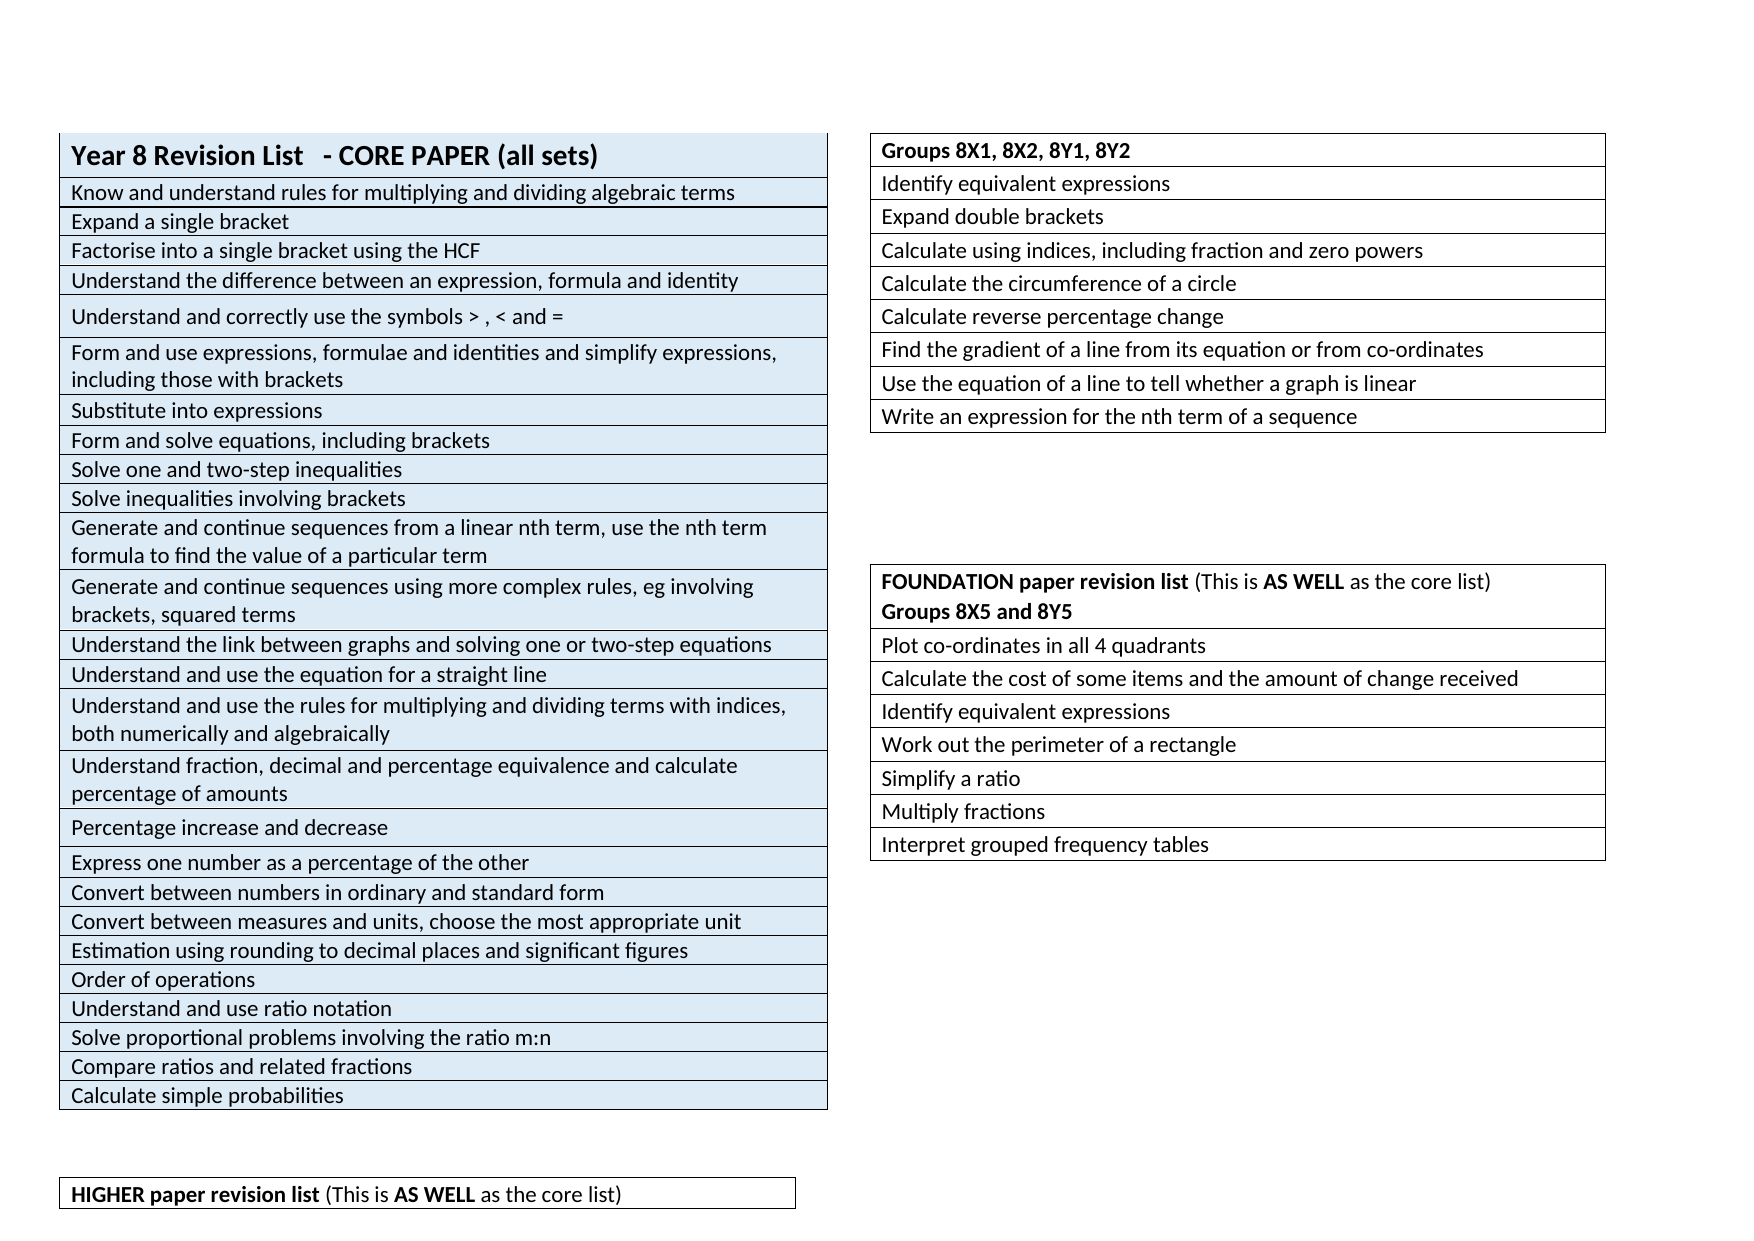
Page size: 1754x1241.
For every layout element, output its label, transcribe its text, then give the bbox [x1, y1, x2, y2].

table_cell Interpret grouped frequency tables [871, 828, 1605, 860]
table_cell Identify equivalent expressions [871, 167, 1605, 199]
table_cell Identify equivalent expressions [871, 695, 1605, 727]
table_cell Understand the link between graphs and solving one or two-step equations [60, 631, 827, 659]
table_cell Calculate the circumference of a circle [871, 267, 1605, 299]
table_cell Expand double brackets [871, 200, 1605, 233]
table_header FOUNDATION paper revision list (This is AS WELL as the core list) Groups 8X5 and 8Y5 [871, 565, 1605, 628]
table_cell Understand and use ratio notation [60, 994, 827, 1022]
table_cell Calculate the cost of some items and the amount of change received [871, 662, 1605, 694]
table_cell Understand fraction, decimal and percentage equivalence and calculate percentage of amounts [60, 751, 827, 807]
table_cell Form and solve equations, including brackets [60, 426, 827, 454]
table_cell Generate and continue sequences using more complex rules, eg involving brackets, squared terms [60, 570, 827, 629]
table_cell Use the equation of a line to tell whether a graph is linear [871, 367, 1605, 399]
table_cell Convert between numbers in ordinary and standard form [60, 878, 827, 906]
table_cell Understand the difference between an expression, formula and identity [60, 266, 827, 294]
table_cell Solve one and two-step inequalities [60, 455, 827, 483]
table_header HIGHER paper revision list (This is AS WELL as the core list) Groups 8X1, 8X2, 8Y1, 8Y2 [871, 134, 1605, 166]
table_cell Understand and correctly use the symbols > , < and = [60, 295, 827, 337]
table_cell Express one number as a percentage of the other [60, 847, 827, 877]
table_cell Calculate reverse percentage change [871, 300, 1605, 332]
table_cell Percentage increase and decrease [60, 809, 827, 846]
table_cell Calculate using indices, including fraction and zero powers [871, 234, 1605, 266]
table_cell Compare ratios and related fractions [60, 1052, 827, 1080]
table_cell Solve inequalities involving brackets [60, 484, 827, 512]
table_cell Expand a single bracket [60, 208, 827, 235]
table_cell Find the gradient of a line from its equation or from co-ordinates [871, 333, 1605, 366]
table_header Year 8 Revision List - CORE PAPER (all sets) [60, 133, 827, 177]
table_cell Understand and use the equation for a straight line [60, 660, 827, 688]
table_cell Order of operations [60, 965, 827, 993]
table_cell Know and understand rules for multiplying and dividing algebraic terms [60, 178, 827, 206]
table_cell Multiply fractions [871, 795, 1605, 827]
table_cell Plot co-ordinates in all 4 quadrants [871, 629, 1605, 661]
table_cell Simplify a ratio [871, 762, 1605, 794]
table_cell Work out the perimeter of a rectangle [871, 728, 1605, 761]
table_cell Calculate simple probabilities [60, 1081, 827, 1109]
table_cell Solve proportional problems involving the ratio m:n [60, 1023, 827, 1051]
table_cell Write an expression for the nth term of a sequence [871, 400, 1605, 432]
table_cell Form and use expressions, formulae and identities and simplify expressions, including those with brackets [60, 338, 827, 394]
table_cell Generate and continue sequences from a linear nth term, use the nth term formula to find the value of a particular term [60, 513, 827, 569]
table_cell Factorise into a single bracket using the HCF [60, 236, 827, 264]
table_cell Substitute into expressions [60, 395, 827, 425]
table_header HIGHER paper revision list (This is AS WELL as the core list) Groups 8X1, 8X2, 8Y1, 8Y2 [60, 1178, 795, 1208]
table_cell Estimation using rounding to decimal places and significant figures [60, 936, 827, 964]
table_cell Convert between measures and units, choose the most appropriate unit [60, 907, 827, 935]
table_cell Understand and use the rules for multiplying and dividing terms with indices, both numerically and algebraically [60, 689, 827, 750]
